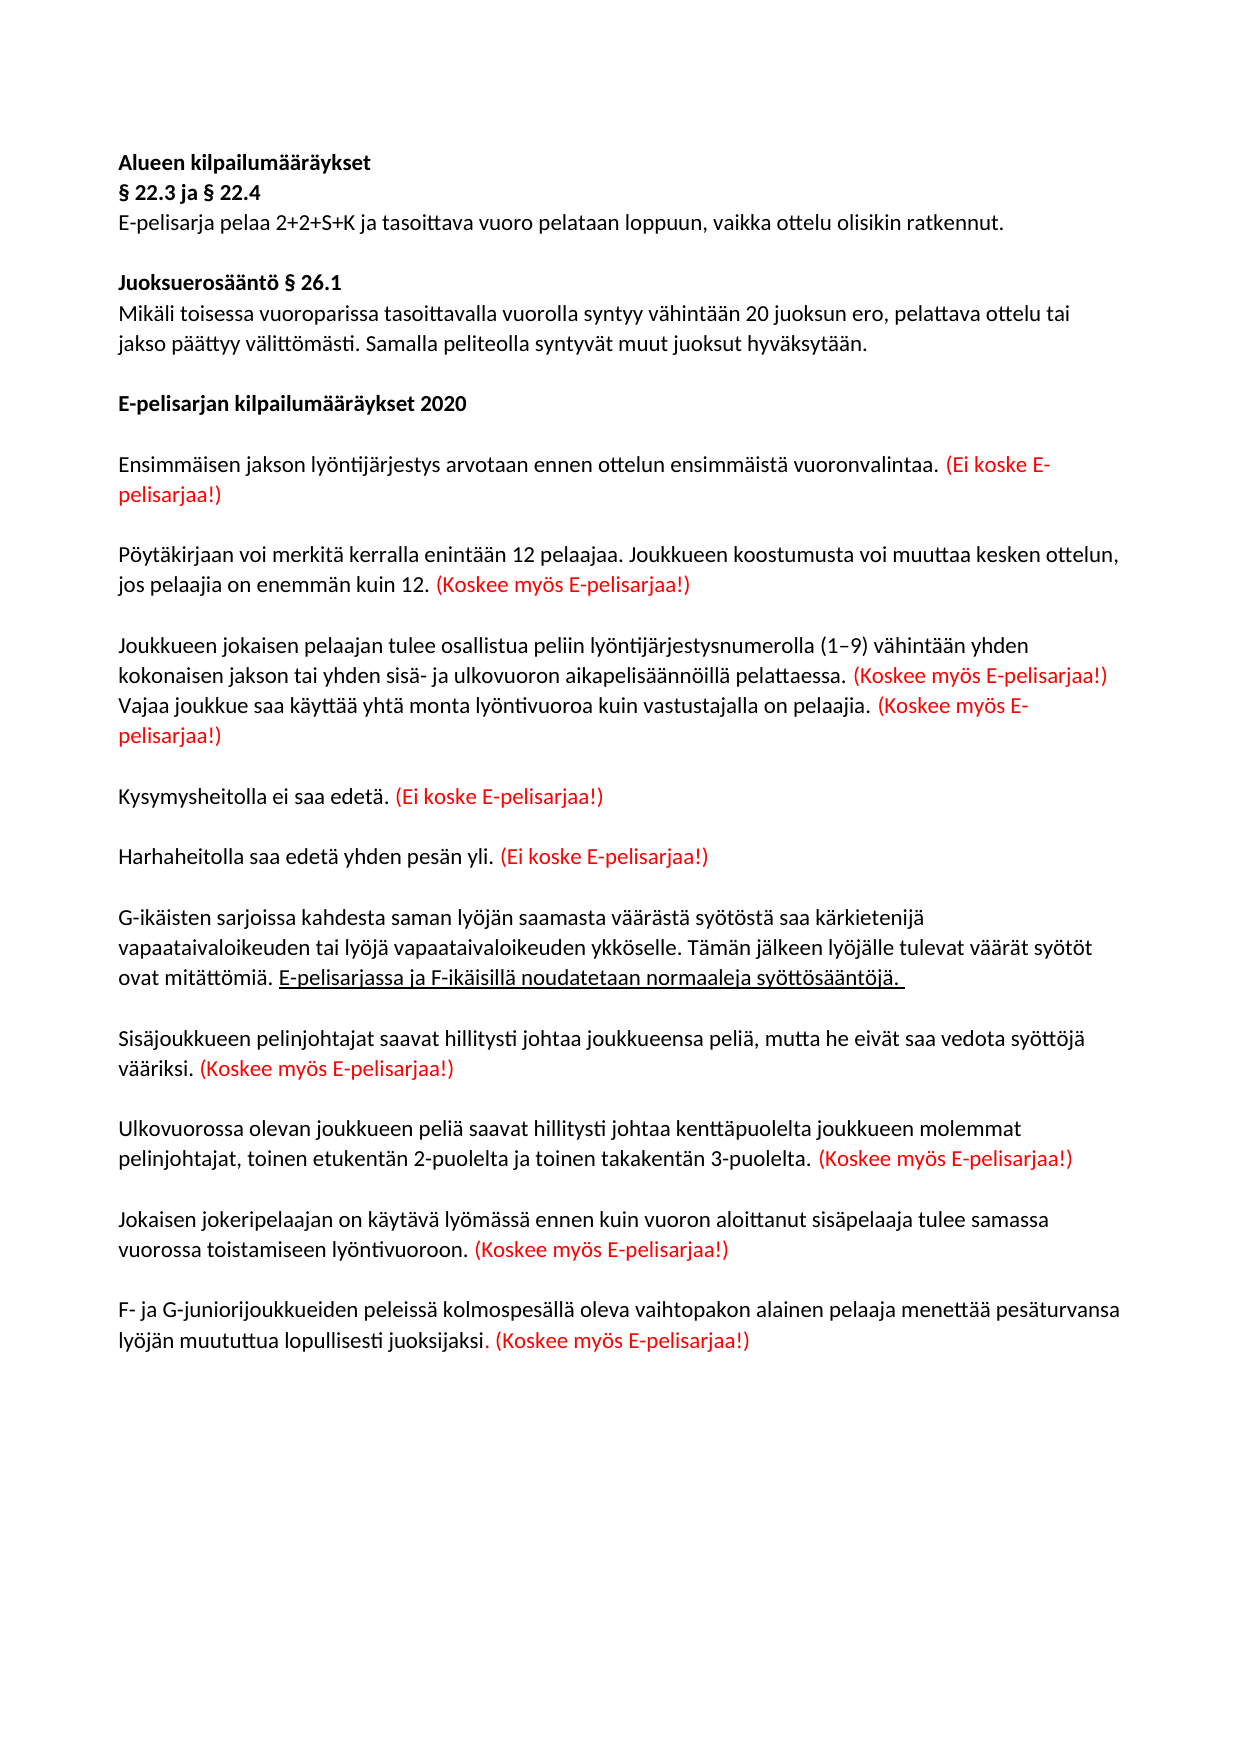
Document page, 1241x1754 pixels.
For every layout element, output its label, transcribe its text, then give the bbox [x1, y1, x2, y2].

text Joukkueen jokaisen pelaajan tulee osallistua peliin lyöntijärjestysnumerolla (1–9) vähintään yhden kokonaisen jakson tai yhden sisä- ja ulkovuoron aikapelisäännöillä pelattaessa. (Koskee myös E-pelisarjaa!) [118, 631, 1122, 689]
text Pöytäkirjaan voi merkitä kerralla enintään 12 pelaajaa. Joukkueen koostumusta voi muuttaa kesken ottelun, jos pelaajia on enemmän kuin 12. (Koskee myös E-pelisarjaa!) [118, 540, 1122, 598]
text Ulkovuorossa olevan joukkueen peliä saavat hillitysti johtaa kenttäpuolelta joukkueen molemmat pelinjohtajat, toinen etukentän 2-puolelta ja toinen takakentän 3-puolelta. (Koskee myös E-pelisarjaa!) [118, 1114, 1122, 1172]
text E-pelisarjan kilpailumääräykset 2020 [118, 389, 1122, 417]
text Juoksuerosääntö § 26.1 [118, 268, 1122, 296]
text F- ja G-juniorijoukkueiden peleissä kolmospesällä oleva vaihtopakon alainen pelaaja menettää pesäturvansa lyöjän muututtua lopullisesti juoksijaksi. (Koskee myös E-pelisarjaa!) [118, 1296, 1122, 1354]
text Kysymysheitolla ei saa edetä. (Ei koske E-pelisarjaa!) [118, 782, 1122, 810]
text § 22.3 ja § 22.4 [118, 178, 1122, 206]
text Ensimmäisen jakson lyöntijärjestys arvotaan ennen ottelun ensimmäistä vuoronvalintaa. (Ei koske E-pelisarjaa!) [118, 450, 1122, 508]
text E-pelisarja pelaa 2+2+S+K ja tasoittava vuoro pelataan loppuun, vaikka ottelu olisikin ratkennut. [118, 208, 1122, 236]
text Vajaa joukkue saa käyttää yhtä monta lyöntivuoroa kuin vastustajalla on pelaajia. (Koskee myös E-pelisarjaa!) [118, 691, 1122, 749]
text Sisäjoukkueen pelinjohtajat saavat hillitysti johtaa joukkueensa peliä, mutta he eivät saa vedota syöttöjä vääriksi. (Koskee myös E-pelisarjaa!) [118, 1024, 1122, 1082]
text Alueen kilpailumääräykset [118, 148, 1122, 176]
text Harhaheitolla saa edetä yhden pesän yli. (Ei koske E-pelisarjaa!) [118, 842, 1122, 870]
text Mikäli toisessa vuoroparissa tasoittavalla vuorolla syntyy vähintään 20 juoksun ero, pelattava ottelu tai jakso päättyy välittömästi. Samalla peliteolla syntyvät muut juoksut hyväksytään. [118, 299, 1122, 357]
text G-ikäisten sarjoissa kahdesta saman lyöjän saamasta väärästä syötöstä saa kärkietenijä vapaataivaloikeuden tai lyöjä vapaataivaloikeuden ykköselle. Tämän jälkeen lyöjälle tulevat väärät syötöt ovat mitättömiä. E-pelisarjassa ja F-ikäisillä noudatetaan normaaleja syöttösääntöjä. [118, 903, 1122, 991]
text Jokaisen jokeripelaajan on käytävä lyömässä ennen kuin vuoron aloittanut sisäpelaaja tulee samassa vuorossa toistamiseen lyöntivuoroon. (Koskee myös E-pelisarjaa!) [118, 1205, 1122, 1263]
